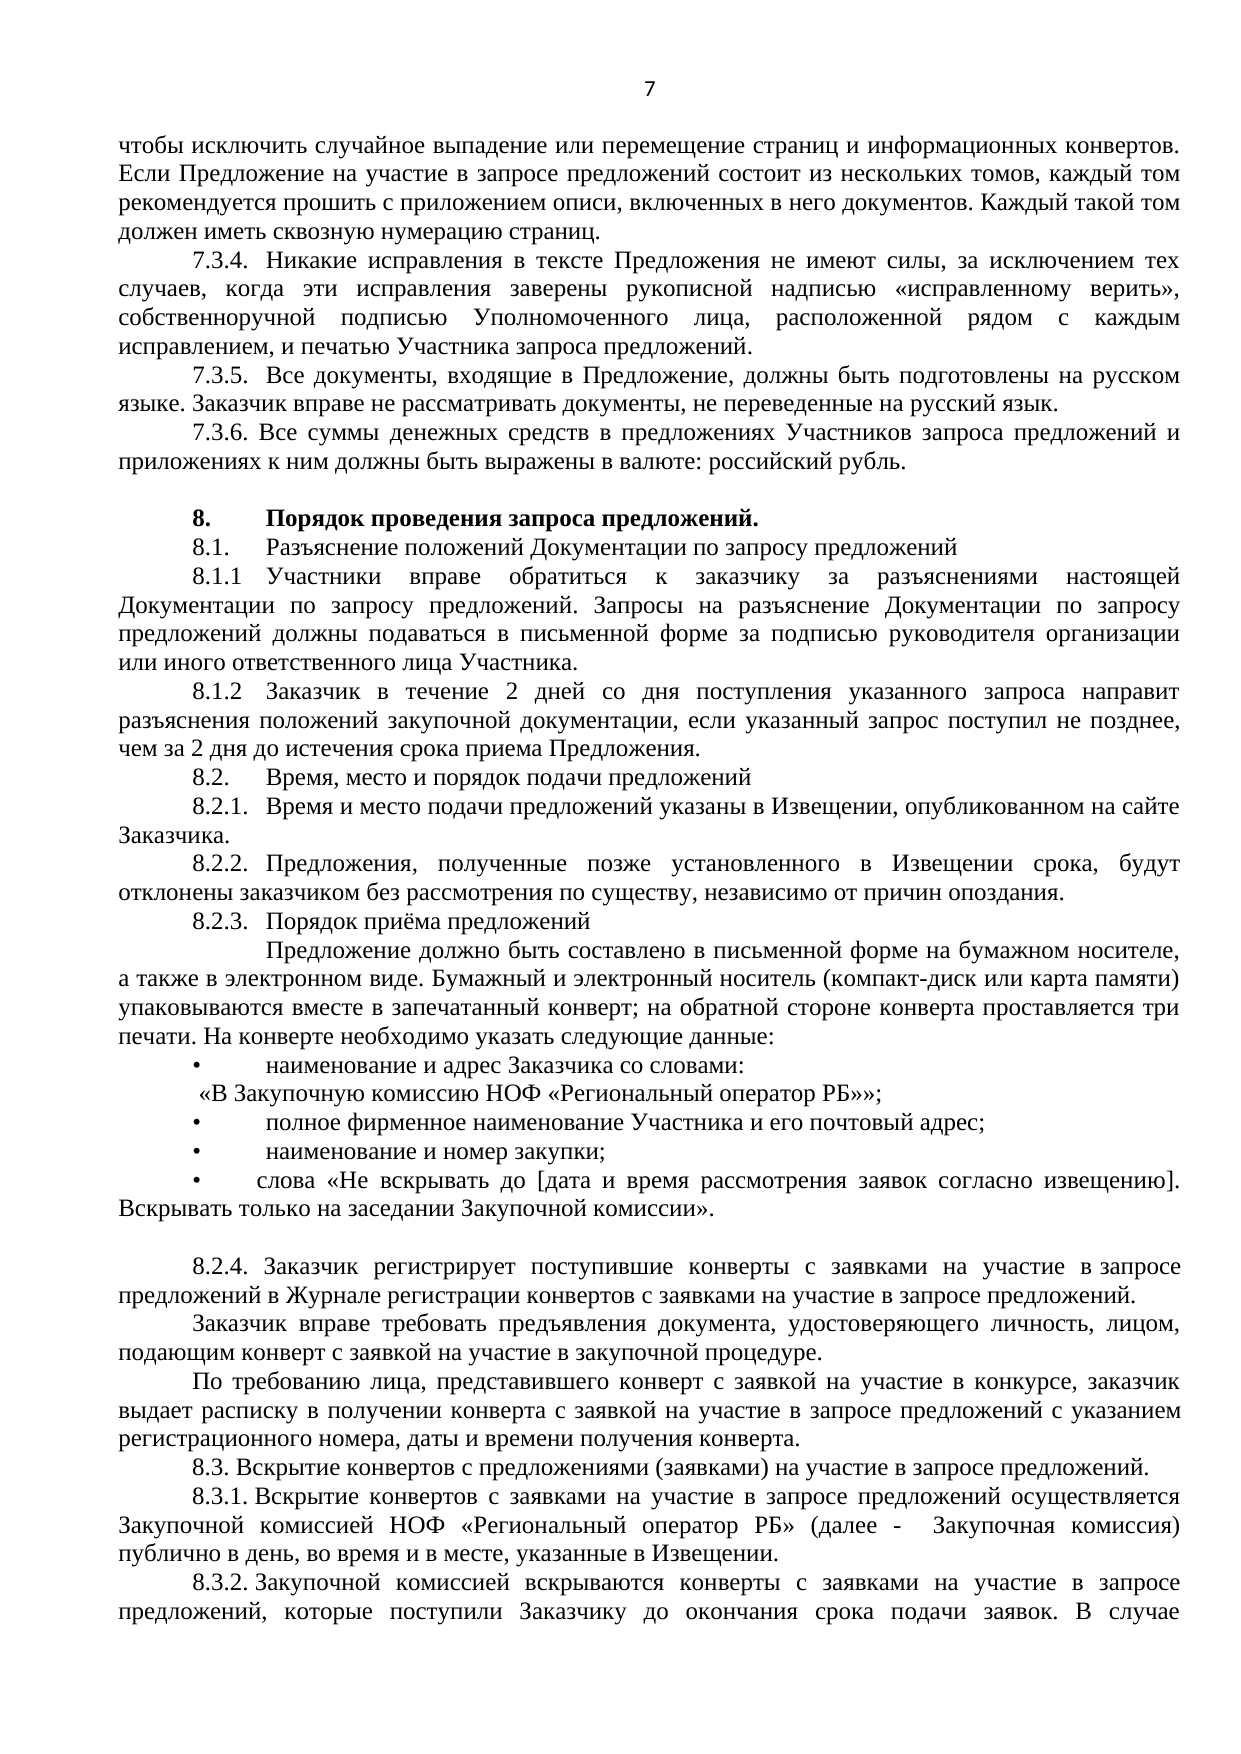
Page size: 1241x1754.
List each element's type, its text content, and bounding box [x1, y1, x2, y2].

text 7.3.5. Все документы, входящие в Предложение, должны быть подготовлены на русском языке. Заказчик вправе не рассматривать документы, не переведенные на русский язык. [118, 360, 1181, 417]
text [118, 1567, 1181, 1625]
text По требованию лица, представившего конверт с заявкой на участие в конкурсе, заказчик выдает расписку в получении конверта с заявкой на участие в запросе предложений с указанием регистрационного номера, даты и времени получения конверта. [118, 1366, 1181, 1452]
text 8. Порядок проведения запроса предложений. [118, 503, 1181, 532]
text • слова «Не вскрывать до [дата и время рассмотрения заявок согласно извещению]. Вскрывать только на заседании Закупочной комиссии». [118, 1165, 1181, 1222]
text «В Закупочную комиссию НОФ «Региональный оператор РБ»»; [118, 1078, 1181, 1107]
text 7.3.4. Никакие исправления в тексте Предложения не имеют силы, за исключением тех случаев, когда эти исправления заверены рукописной надписью «исправленному верить», собственноручной подписью Уполномоченного лица, расположенной рядом с каждым исправлением, и печатью Участника запроса предложений. [118, 245, 1181, 360]
text 8.1.2 Заказчик в течение 2 дней со дня поступления указанного запроса направит разъяснения положений закупочной документации, если указанный запрос поступил не позднее, чем за 2 дня до истечения срока приема Предложения. [118, 676, 1181, 762]
text 8.3. Вскрытие конвертов с предложениями (заявками) на участие в запросе предложений. [118, 1452, 1181, 1481]
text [118, 130, 1181, 245]
text 8.2. Время, место и порядок подачи предложений [118, 762, 1181, 791]
text 8.3.1. Вскрытие конвертов с заявками на участие в запросе предложений осуществляется Закупочной комиссией НОФ «Региональный оператор РБ» (далее - Закупочная комиссия) публично в день, во время и в месте, указанные в Извещении. [118, 1481, 1181, 1567]
text Предложение должно быть составлено в письменной форме на бумажном носителе, а также в электронном виде. Бумажный и электронный носитель (компакт-диск или карта памяти) упаковываются вместе в запечатанный конверт; на обратной стороне конверта проставляется три печати. На конверте необходимо указать следующие данные: [118, 935, 1181, 1050]
text 8.1.1 Участники вправе обратиться к заказчику за разъяснениями настоящей Документации по запросу предложений. Запросы на разъяснение Документации по запросу предложений должны подаваться в письменной форме за подписью руководителя организации или иного ответственного лица Участника. [118, 561, 1181, 676]
text 8.2.4. Заказчик регистрирует поступившие конверты с заявками на участие в запросе предложений в Журнале регистрации конвертов с заявками на участие в запросе предложений. [118, 1251, 1181, 1308]
text 7.3.6. Все суммы денежных средств в предложениях Участников запроса предложений и приложениях к ним должны быть выражены в валюте: российский рубль. [118, 417, 1181, 475]
text 8.1. Разъяснение положений Документации по запросу предложений [118, 532, 1181, 561]
text 8.2.2. Предложения, полученные позже установленного в Извещении срока, будут отклонены заказчиком без рассмотрения по существу, независимо от причин опоздания. [118, 848, 1181, 906]
text 8.2.1. Время и место подачи предложений указаны в Извещении, опубликованном на сайте Заказчика. [118, 791, 1181, 848]
text • наименование и номер закупки; [118, 1136, 1181, 1165]
text 8.2.3. Порядок приёма предложений [118, 906, 1181, 935]
text • наименование и адрес Заказчика со словами: [118, 1050, 1181, 1078]
text Заказчик вправе требовать предъявления документа, удостоверяющего личность, лицом, подающим конверт с заявкой на участие в закупочной процедуре. [118, 1308, 1181, 1366]
text • полное фирменное наименование Участника и его почтовый адрес; [118, 1107, 1181, 1136]
